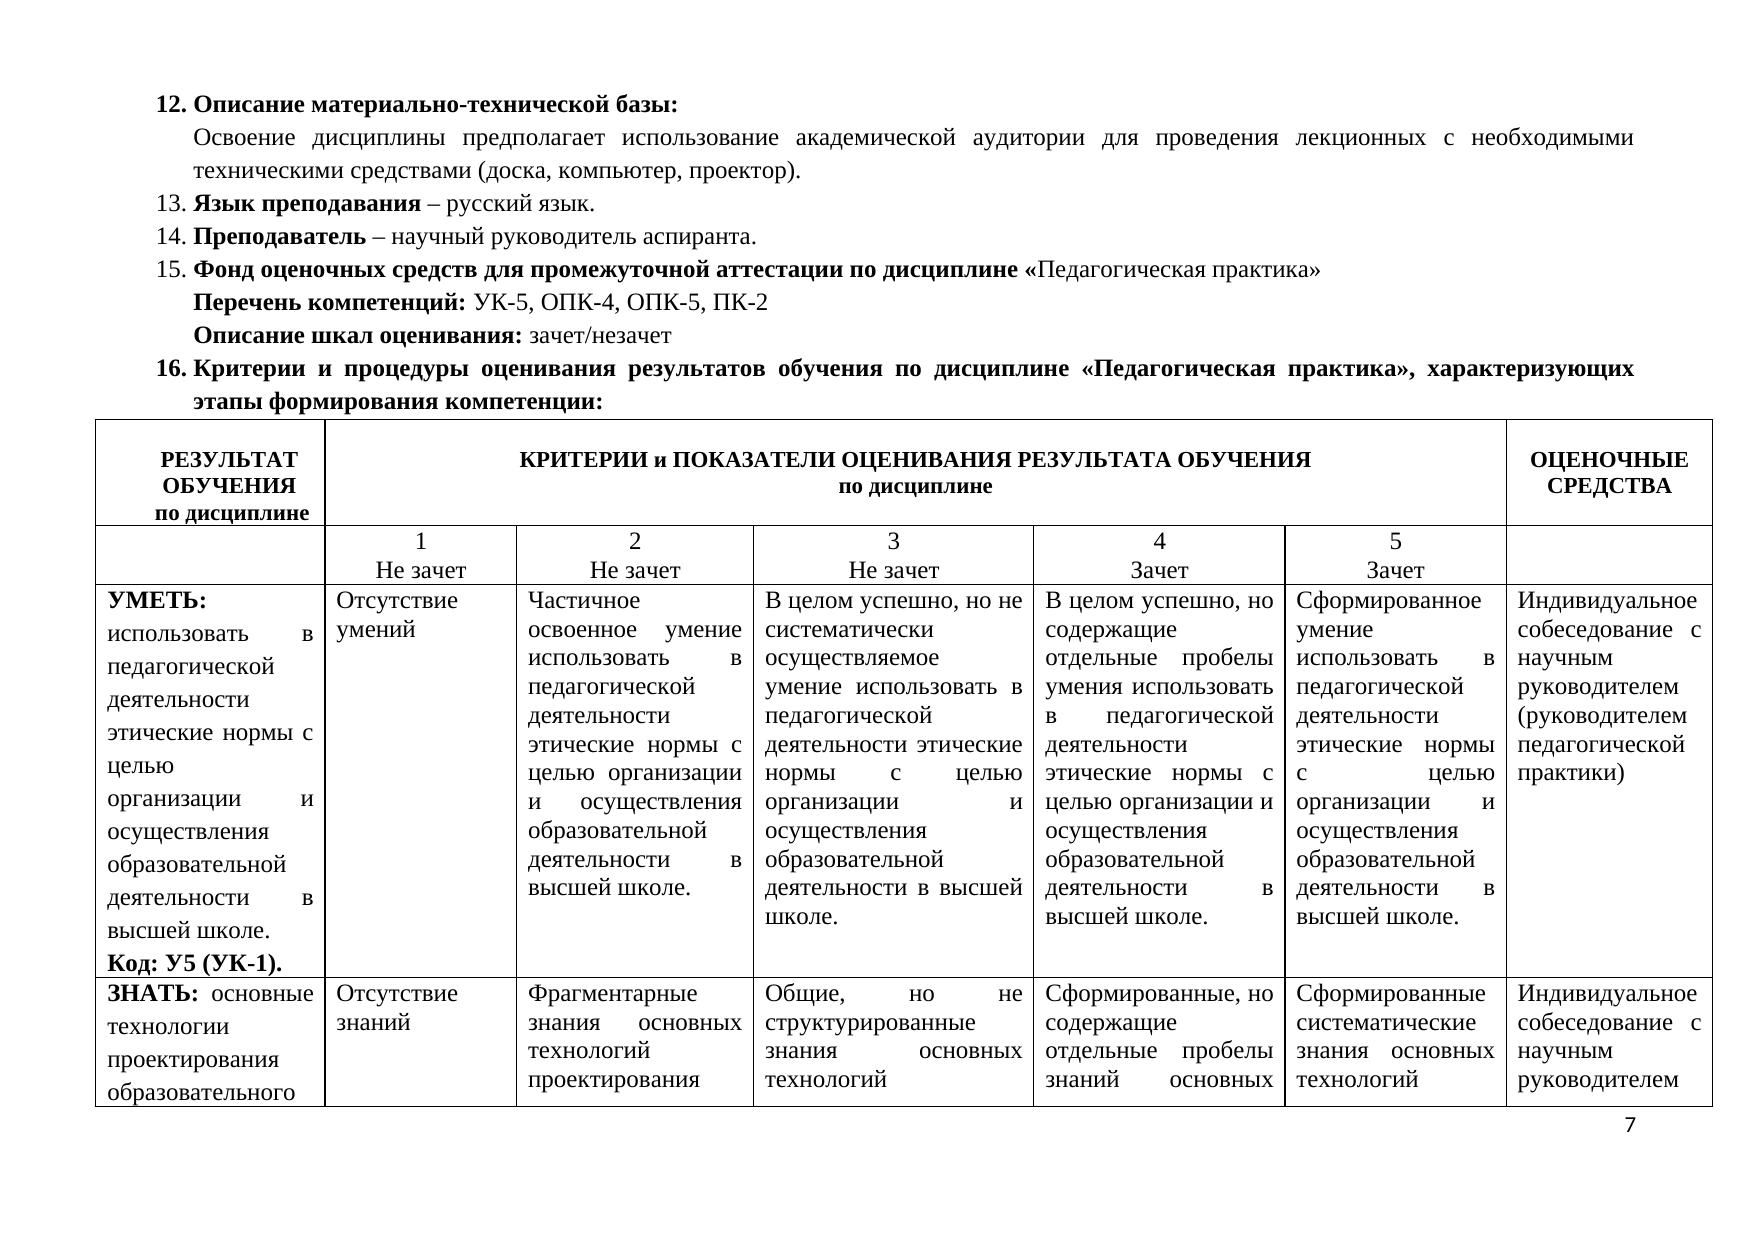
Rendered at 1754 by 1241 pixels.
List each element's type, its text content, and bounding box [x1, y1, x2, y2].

list Критерии и процедуры оценивания результатов обучения по дисциплине «Педагогическая практика», характеризующих этапы формирования компетенции: [156, 353, 1636, 414]
list Описание шкал оценивания: зачет/незачет [193, 320, 1636, 348]
table_cell [1507, 526, 1712, 584]
table_cell 4 Зачет [1034, 526, 1284, 584]
table_header ОЦЕНОЧНЫЕ СРЕДСТВА [1507, 420, 1712, 525]
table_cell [754, 978, 1033, 1106]
table_cell Индивидуальное собеседование с научным руководителем (руководителем педагогической практики) [1507, 585, 1712, 977]
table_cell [1286, 978, 1506, 1106]
table_cell 5 Зачет [1286, 526, 1506, 584]
table_cell Частичное освоенное умение использовать в педагогической деятельности этические нормы с целью организации и осуществления образовательной деятельности в высшей школе. [517, 585, 753, 977]
table_cell Сформированное умение использовать в педагогической деятельности этические нормы с целью организации и осуществления образовательной деятельности в высшей школе. [1286, 585, 1506, 977]
table_cell Отсутствие знаний [326, 978, 516, 1106]
list Язык преподавания – русский язык. [156, 188, 1636, 216]
table_cell 2 Не зачет [517, 526, 753, 584]
table_cell 3 Не зачет [754, 526, 1033, 584]
table_cell В целом успешно, но содержащие отдельные пробелы умения использовать в педагогической деятельности этические нормы с целью организации и осуществления образовательной деятельности в высшей школе. [1034, 585, 1284, 977]
table_header КРИТЕРИИ и ПОКАЗАТЕЛИ ОЦЕНИВАНИЯ РЕЗУЛЬТАТА ОБУЧЕНИЯ по дисциплине [326, 420, 1506, 525]
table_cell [96, 978, 324, 1106]
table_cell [517, 978, 753, 1106]
table_cell В целом успешно, но не систематически осуществляемое умение использовать в педагогической деятельности этические нормы с целью организации и осуществления образовательной деятельности в высшей школе. [754, 585, 1033, 977]
table_cell 1 Не зачет [326, 526, 516, 584]
table_header РЕЗУЛЬТАТ ОБУЧЕНИЯ по дисциплине [96, 420, 324, 525]
list Перечень компетенций: УК-5, ОПК-4, ОПК-5, ПК-2 [193, 287, 1636, 316]
list Фонд оценочных средств для промежуточной аттестации по дисциплине «Педагогическая практика» [156, 254, 1636, 282]
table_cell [1034, 978, 1284, 1106]
table_cell [96, 526, 324, 584]
list Освоение дисциплины предполагает использование академической аудитории для проведения лекционных с необходимыми техническими средствами (доска, компьютер, проектор). [193, 122, 1636, 183]
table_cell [1507, 978, 1712, 1106]
table_cell УМЕТЬ: использовать в педагогической деятельности этические нормы с целью организации и осуществления образовательной деятельности в высшей школе. Код: У5 (УК-1). [96, 585, 324, 977]
list Преподаватель – научный руководитель аспиранта. [156, 221, 1636, 249]
list Описание материально-технической базы: [156, 89, 1636, 117]
table_cell Отсутствие умений [326, 585, 516, 977]
